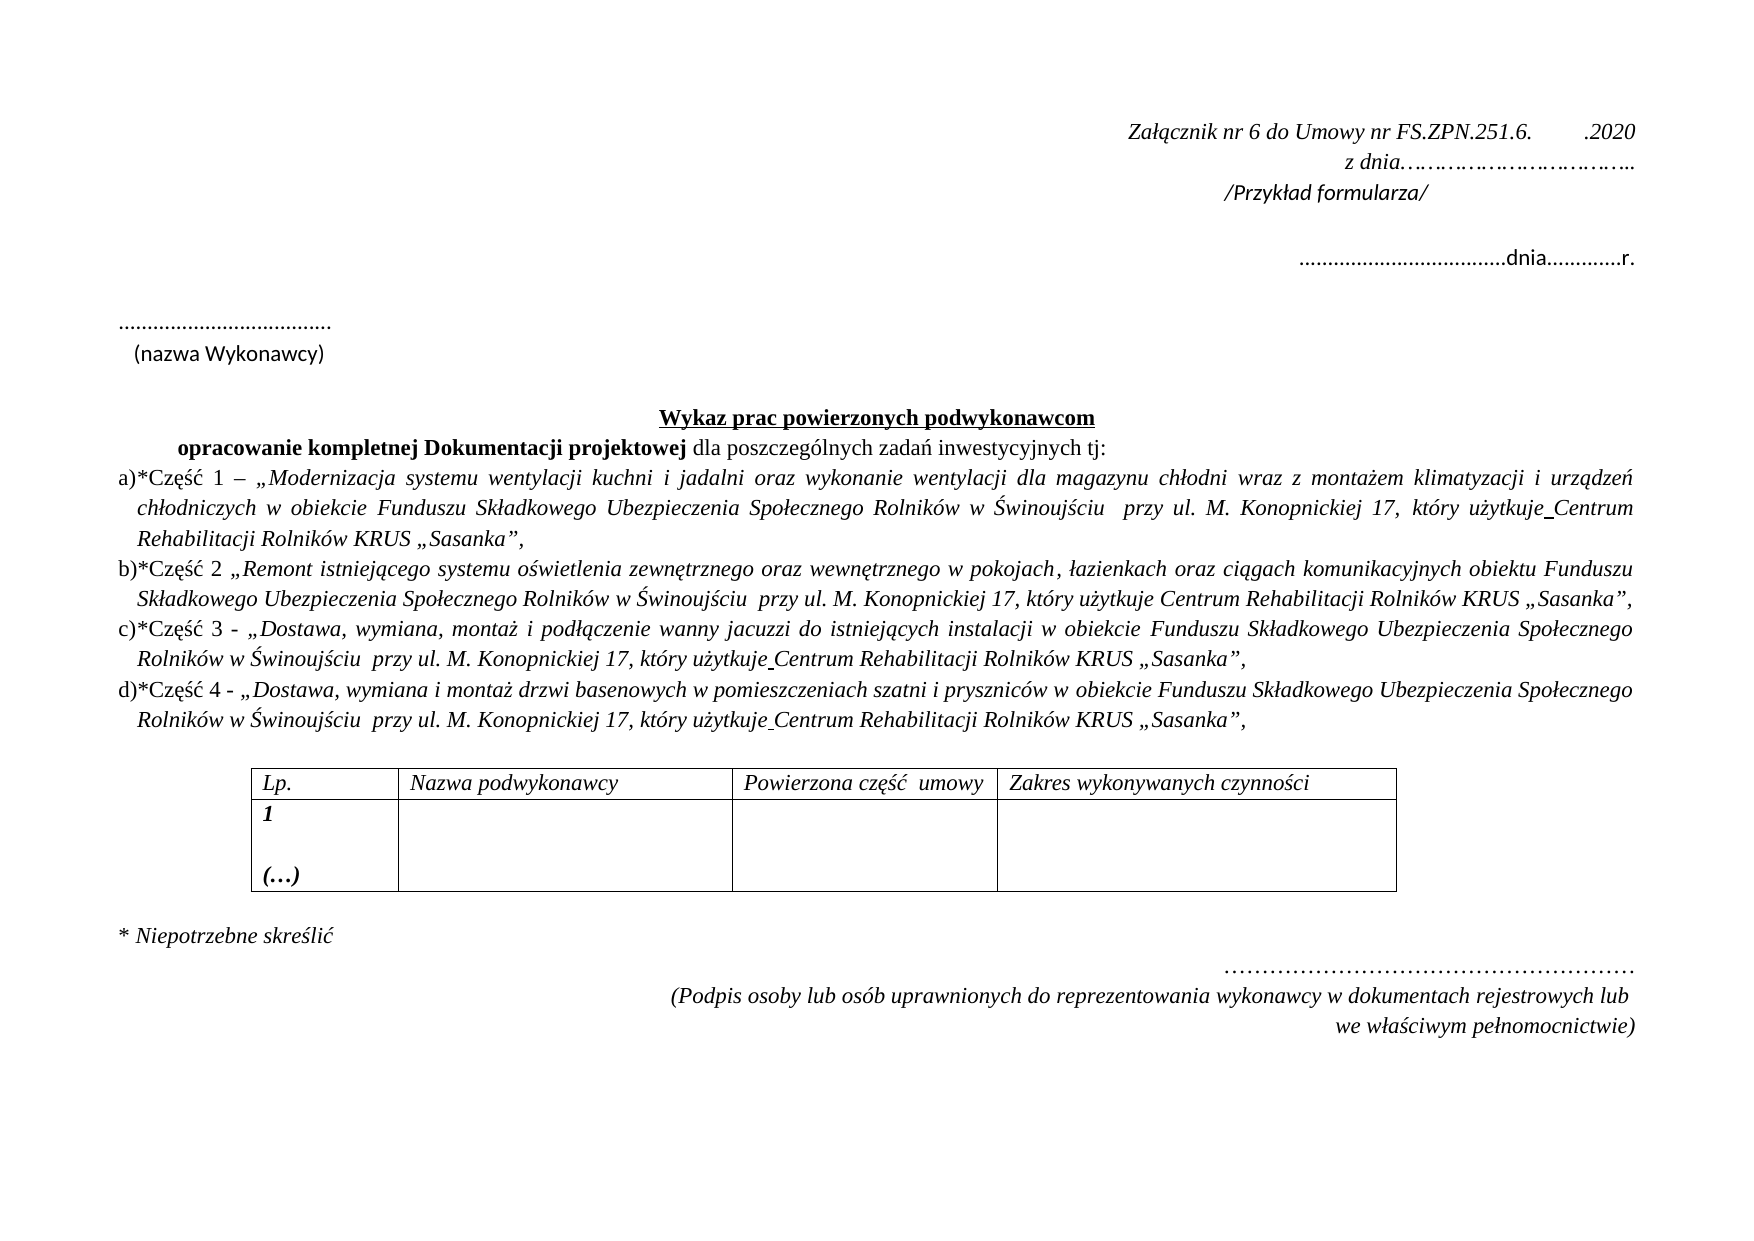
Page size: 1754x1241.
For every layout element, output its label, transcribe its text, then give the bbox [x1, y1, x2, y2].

table_cell [399, 800, 732, 891]
text ....................................dnia.............r. [118, 243, 1636, 271]
list opracowanie kompletnej Dokumentacji projektowej dla poszczególnych zadań inwestycyjnych tj: [177, 434, 1634, 460]
table_cell 1 (…) [252, 800, 398, 891]
text * Niepotrzebne skreślić [118, 922, 1636, 948]
table_header Nazwa podwykonawcy [399, 769, 732, 799]
table_header Zakres wykonywanych czynności [998, 769, 1396, 799]
list *Część 1 – „Modernizacja systemu wentylacji kuchni i jadalni oraz wykonanie wentylacji dla magazynu chłodni wraz z montażem klimatyzacji i urządzeń chłodniczych w obiekcie Funduszu Składkowego Ubezpieczenia Społecznego Rolników w Świnoujściu przy ul. M. Konopnickiej 17, który użytkuje Centrum Rehabilitacji Rolników KRUS „Sasanka”, [118, 464, 1634, 551]
text z dnia…………………………….. [118, 148, 1636, 175]
text Załącznik nr 6 do Umowy nr FS.ZPN.251.6. .2020 [118, 118, 1636, 144]
list *Część 3 - „Dostawa, wymiana, montaż i podłączenie wanny jacuzzi do istniejących instalacji w obiekcie Funduszu Składkowego Ubezpieczenia Społecznego Rolników w Świnoujściu przy ul. M. Konopnickiej 17, który użytkuje Centrum Rehabilitacji Rolników KRUS „Sasanka”, [118, 615, 1634, 672]
text (nazwa Wykonawcy) [118, 339, 1636, 367]
table_header Powierzona część umowy [733, 769, 997, 799]
table_header Lp. [252, 769, 398, 799]
text (Podpis osoby lub osób uprawnionych do reprezentowania wykonawcy w dokumentach rejestrowych lub we właściwym pełnomocnictwie) [118, 982, 1635, 1039]
list *Część 2 „Remont istniejącego systemu oświetlenia zewnętrznego oraz wewnętrznego w pokojach, łazienkach oraz ciągach komunikacyjnych obiektu Funduszu Składkowego Ubezpieczenia Społecznego Rolników w Świnoujściu przy ul. M. Konopnickiej 17, który użytkuje Centrum Rehabilitacji Rolników KRUS „Sasanka”, [118, 555, 1634, 611]
table_cell [998, 800, 1396, 891]
text /Przykład formularza/ [1165, 178, 1636, 207]
list *Część 4 - „Dostawa, wymiana i montaż drzwi basenowych w pomieszczeniach szatni i pryszniców w obiekcie Funduszu Składkowego Ubezpieczenia Społecznego Rolników w Świnoujściu przy ul. M. Konopnickiej 17, który użytkuje Centrum Rehabilitacji Rolników KRUS „Sasanka”, [118, 676, 1634, 732]
table_cell [733, 800, 997, 891]
text ..................................... [118, 307, 1636, 335]
text ……………………………………………… [635, 952, 1636, 978]
text Wykaz prac powierzonych podwykonawcom [118, 404, 1636, 430]
